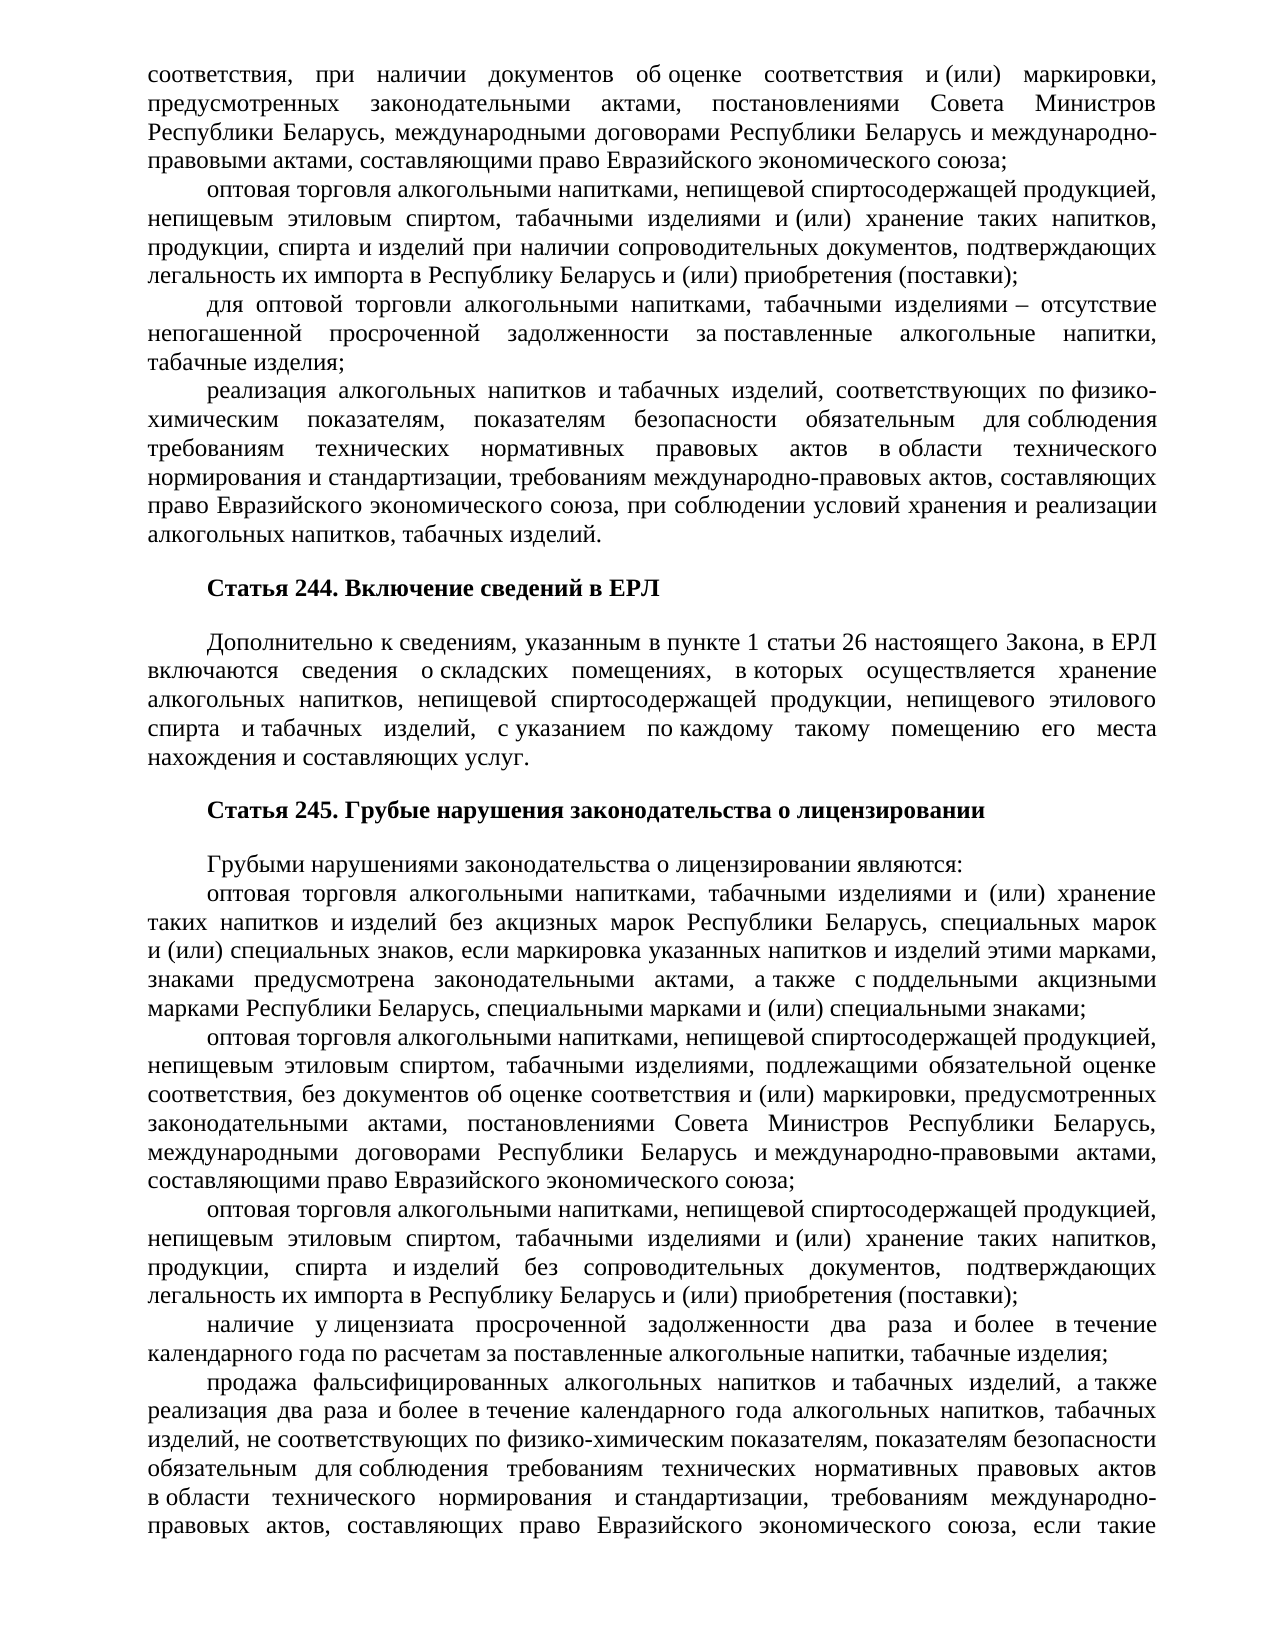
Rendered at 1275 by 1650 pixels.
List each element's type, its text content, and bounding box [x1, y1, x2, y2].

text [147, 1367, 1157, 1539]
text Статья 244. Включение сведений в ЕРЛ [207, 573, 1157, 602]
text оптовая торговля алкогольными напитками, непищевой спиртосодержащей продукцией, непищевым этиловым спиртом, табачными изделиями и (или) хранение таких напитков, продукции, спирта и изделий без сопроводительных документов, подтверждающих легальность их импорта в Республику Беларусь и (или) приобретения (поставки); [147, 1194, 1157, 1309]
text реализация алкогольных напитков и табачных изделий, соответствующих по физико-химическим показателям, показателям безопасности обязательным для соблюдения требованиям технических нормативных правовых актов в области технического нормирования и стандартизации, требованиям международно-правовых актов, составляющих право Евразийского экономического союза, при соблюдении условий хранения и реализации алкогольных напитков, табачных изделий. [147, 375, 1157, 548]
text оптовая торговля алкогольными напитками, табачными изделиями и (или) хранение таких напитков и изделий без акцизных марок Республики Беларусь, специальных марок и (или) специальных знаков, если маркировка указанных напитков и изделий этими марками, знаками предусмотрена законодательными актами, а также с поддельными акцизными марками Республики Беларусь, специальными марками и (или) специальными знаками; [147, 878, 1157, 1022]
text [147, 59, 1157, 174]
text Грубыми нарушениями законодательства о лицензировании являются: [147, 849, 1157, 878]
text Статья 245. Грубые нарушения законодательства о лицензировании [207, 795, 1157, 824]
text для оптовой торговли алкогольными напитками, табачными изделиями – отсутствие непогашенной просроченной задолженности за поставленные алкогольные напитки, табачные изделия; [147, 289, 1157, 375]
text оптовая торговля алкогольными напитками, непищевой спиртосодержащей продукцией, непищевым этиловым спиртом, табачными изделиями, подлежащими обязательной оценке соответствия, без документов об оценке соответствия и (или) маркировки, предусмотренных законодательными актами, постановлениями Совета Министров Республики Беларусь, международными договорами Республики Беларусь и международно-правовыми актами, составляющими право Евразийского экономического союза; [147, 1022, 1157, 1194]
text Дополнительно к сведениям, указанным в пункте 1 статьи 26 настоящего Закона, в ЕРЛ включаются сведения о складских помещениях, в которых осуществляется хранение алкогольных напитков, непищевой спиртосодержащей продукции, непищевого этилового спирта и табачных изделий, с указанием по каждому такому помещению его места нахождения и составляющих услуг. [147, 627, 1157, 770]
text оптовая торговля алкогольными напитками, непищевой спиртосодержащей продукцией, непищевым этиловым спиртом, табачными изделиями и (или) хранение таких напитков, продукции, спирта и изделий при наличии сопроводительных документов, подтверждающих легальность их импорта в Республику Беларусь и (или) приобретения (поставки); [147, 174, 1157, 289]
text наличие у лицензиата просроченной задолженности два раза и более в течение календарного года по расчетам за поставленные алкогольные напитки, табачные изделия; [147, 1309, 1157, 1367]
